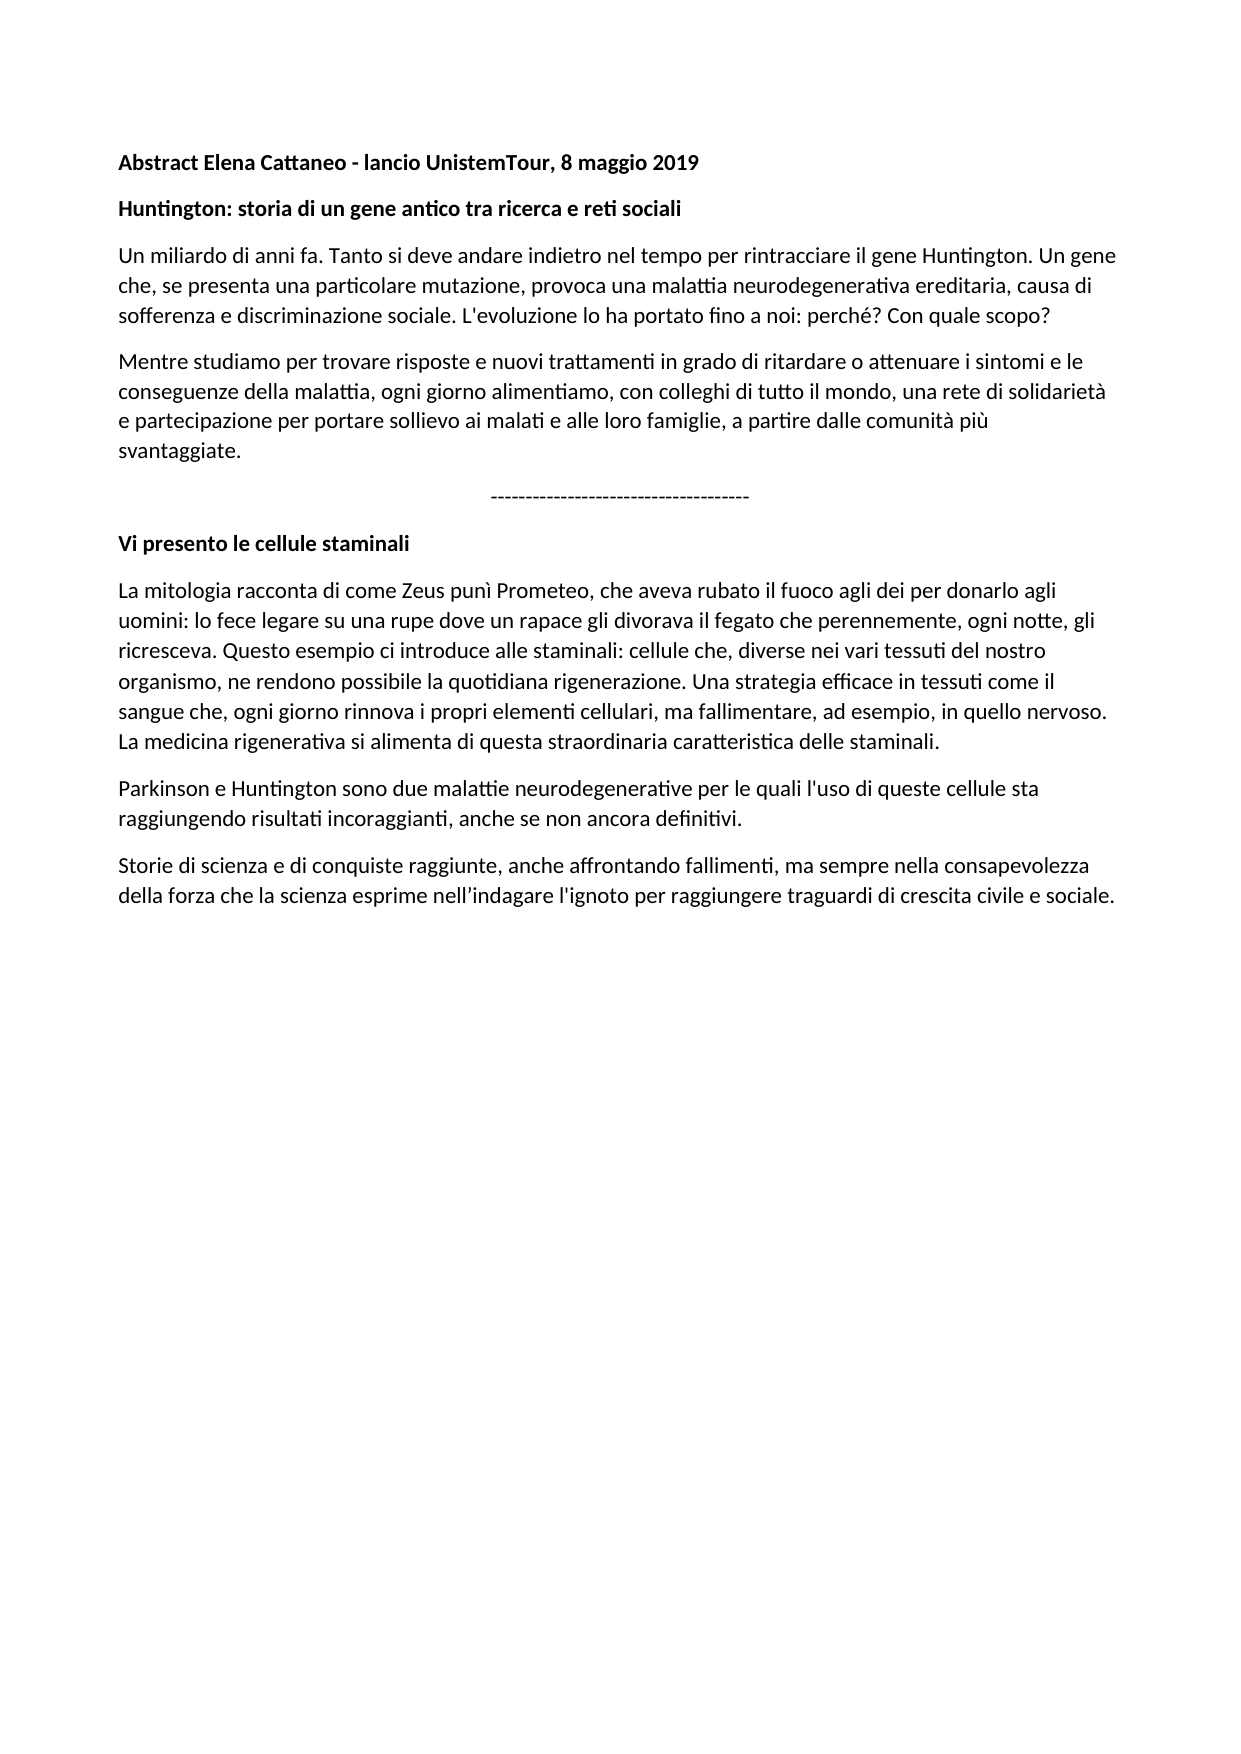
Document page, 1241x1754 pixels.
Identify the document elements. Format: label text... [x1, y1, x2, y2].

text Abstract Elena Cattaneo - lancio UnistemTour, 8 maggio 2019 [118, 148, 1122, 176]
text Huntington: storia di un gene antico tra ricerca e reti sociali [118, 194, 1122, 222]
text ------------------------------------- [118, 482, 1122, 511]
text La mitologia racconta di come Zeus punì Prometeo, che aveva rubato il fuoco agli dei per donarlo agli uomini: lo fece legare su una rupe dove un rapace gli divorava il fegato che perennemente, ogni notte, gli ricresceva. Questo esempio ci introduce alle staminali: cellule che, diverse nei vari tessuti del nostro organismo, ne rendono possibile la quotidiana rigenerazione. Una strategia efficace in tessuti come il sangue che, ogni giorno rinnova i propri elementi cellulari, ma fallimentare, ad esempio, in quello nervoso. La medicina rigenerativa si alimenta di questa straordinaria caratteristica delle staminali. [118, 576, 1122, 755]
text Storie di scienza e di conquiste raggiunte, anche affrontando fallimenti, ma sempre nella consapevolezza della forza che la scienza esprime nell’indagare l'ignoto per raggiungere traguardi di crescita civile e sociale. [118, 851, 1122, 909]
text Mentre studiamo per trovare risposte e nuovi trattamenti in grado di ritardare o attenuare i sintomi e le conseguenze della malattia, ogni giorno alimentiamo, con colleghi di tutto il mondo, una rete di solidarietà e partecipazione per portare sollievo ai malati e alle loro famiglie, a partire dalle comunità più svantaggiate. [118, 347, 1122, 464]
text Un miliardo di anni fa. Tanto si deve andare indietro nel tempo per rintracciare il gene Huntington. Un gene che, se presenta una particolare mutazione, provoca una malattia neurodegenerativa ereditaria, causa di sofferenza e discriminazione sociale. L'evoluzione lo ha portato fino a noi: perché? Con quale scopo? [118, 241, 1122, 329]
text Vi presento le cellule staminali [118, 529, 1122, 557]
text Parkinson e Huntington sono due malattie neurodegenerative per le quali l'uso di queste cellule sta raggiungendo risultati incoraggianti, anche se non ancora definitivi. [118, 774, 1122, 832]
